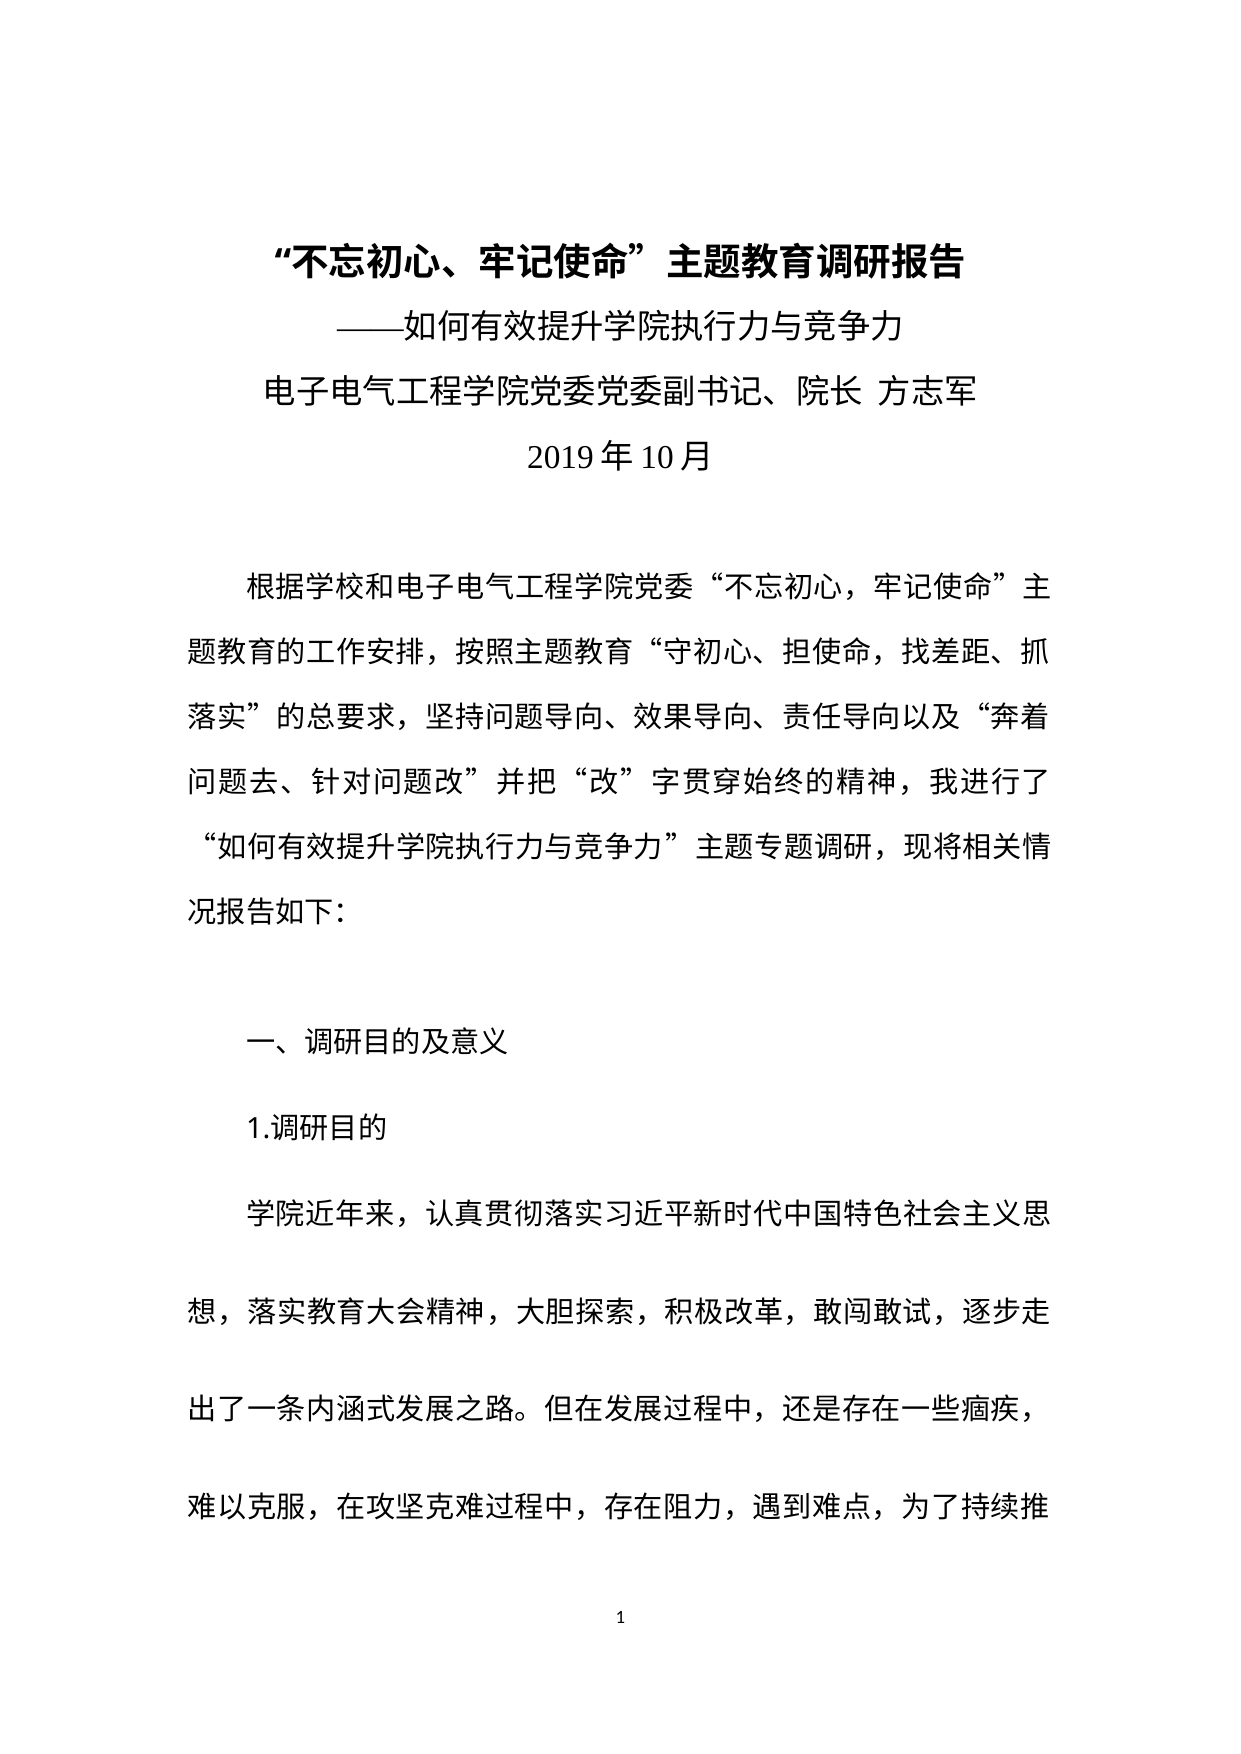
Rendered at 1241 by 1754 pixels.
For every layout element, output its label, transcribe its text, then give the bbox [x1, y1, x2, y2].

text 一、调研目的及意义 [187, 1007, 1053, 1072]
text 2019年10月 [187, 422, 1053, 487]
text “不忘初心、牢记使命”主题教育调研报告 [187, 227, 1053, 292]
text 1.调研目的 [187, 1093, 1053, 1158]
text 电子电气工程学院党委党委副书记、院长 方志军 [187, 357, 1053, 422]
text 根据学校和电子电气工程学院党委“不忘初心，牢记使命”主题教育的工作安排，按照主题教育“守初心、担使命，找差距、抓落实”的总要求，坚持问题导向、效果导向、责任导向以及“奔着问题去、针对问题改”并把“改”字贯穿始终的精神，我进行了“如何有效提升学院执行力与竞争力”主题专题调研，现将相关情况报告如下： [187, 552, 1053, 942]
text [187, 1179, 1053, 1537]
text ——如何有效提升学院执行力与竞争力 [187, 292, 1053, 357]
